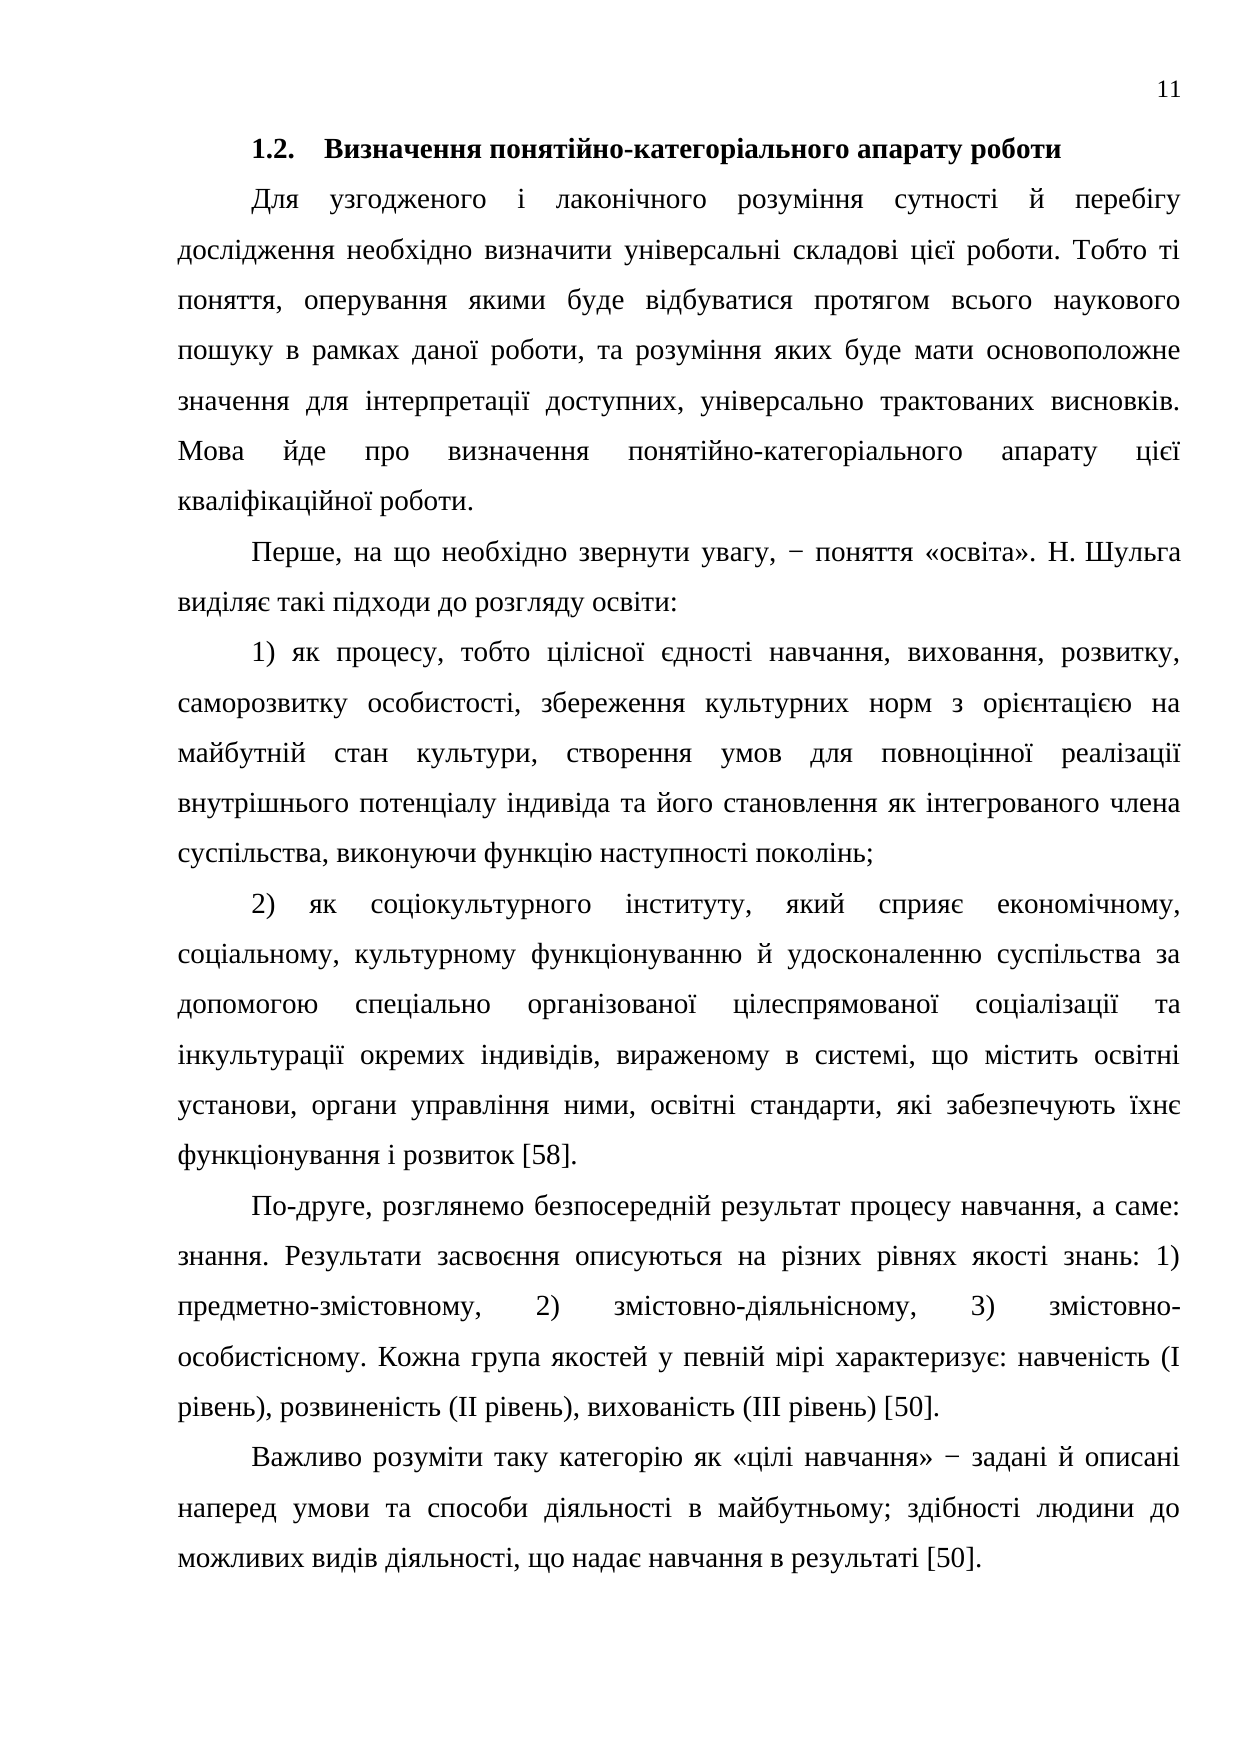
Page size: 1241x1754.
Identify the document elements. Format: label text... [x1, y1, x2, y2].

text По-друге, розглянемо безпосередній результат процесу навчання, а саме: знання. Результати засвоєння описуються на різних рівнях якості знань: 1) предметно-змістовному, 2) змістовно-діяльнісному, 3) змістовно-особистісному. Кожна група якостей у певній мірі характеризує: навченість (I рівень), розвиненість (II рівень), вихованість (III рівень) [50]. [177, 1188, 1181, 1423]
text 2) як соціокультурного інституту, який сприяє економічному, соціальному, культурному функціонуванню й удосконаленню суспільства за допомогою спеціально організованої цілеспрямованої соціалізації та інкультурації окремих індивідів, вираженому в системі, що містить освітні установи, органи управління ними, освітні стандарти, які забезпечують їхнє функціонування і розвиток [58]. [177, 886, 1181, 1171]
text Для узгодженого і лаконічного розуміння сутності й перебігу дослідження необхідно визначити універсальні складові цієї роботи. Тобто ті поняття, оперування якими буде відбуватися протягом всього наукового пошуку в рамках даної роботи, та розуміння яких буде мати основоположне значення для інтерпретації доступних, універсально трактованих висновків. Мова йде про визначення понятійно-категоріального апарату цієї кваліфікаційної роботи. [177, 182, 1181, 517]
text 1.2. Визначення понятійно-категоріального апарату роботи [177, 131, 1181, 165]
text Важливо розуміти таку категорію як «цілі навчання» − задані й описані наперед умови та способи діяльності в майбутньому; здібності людини до можливих видів діяльності, що надає навчання в результаті [50]. [177, 1439, 1181, 1573]
text Перше, на що необхідно звернути увагу, − поняття «освіта». Н. Шульга виділяє такі підходи до розгляду освіти: [177, 534, 1181, 618]
text 1) як процесу, тобто цілісної єдності навчання, виховання, розвитку, саморозвитку особистості, збереження культурних норм з орієнтацією на майбутній стан культури, створення умов для повноцінної реалізації внутрішнього потенціалу індивіда та його становлення як інтегрованого члена суспільства, виконуючи функцію наступності поколінь; [177, 634, 1181, 869]
